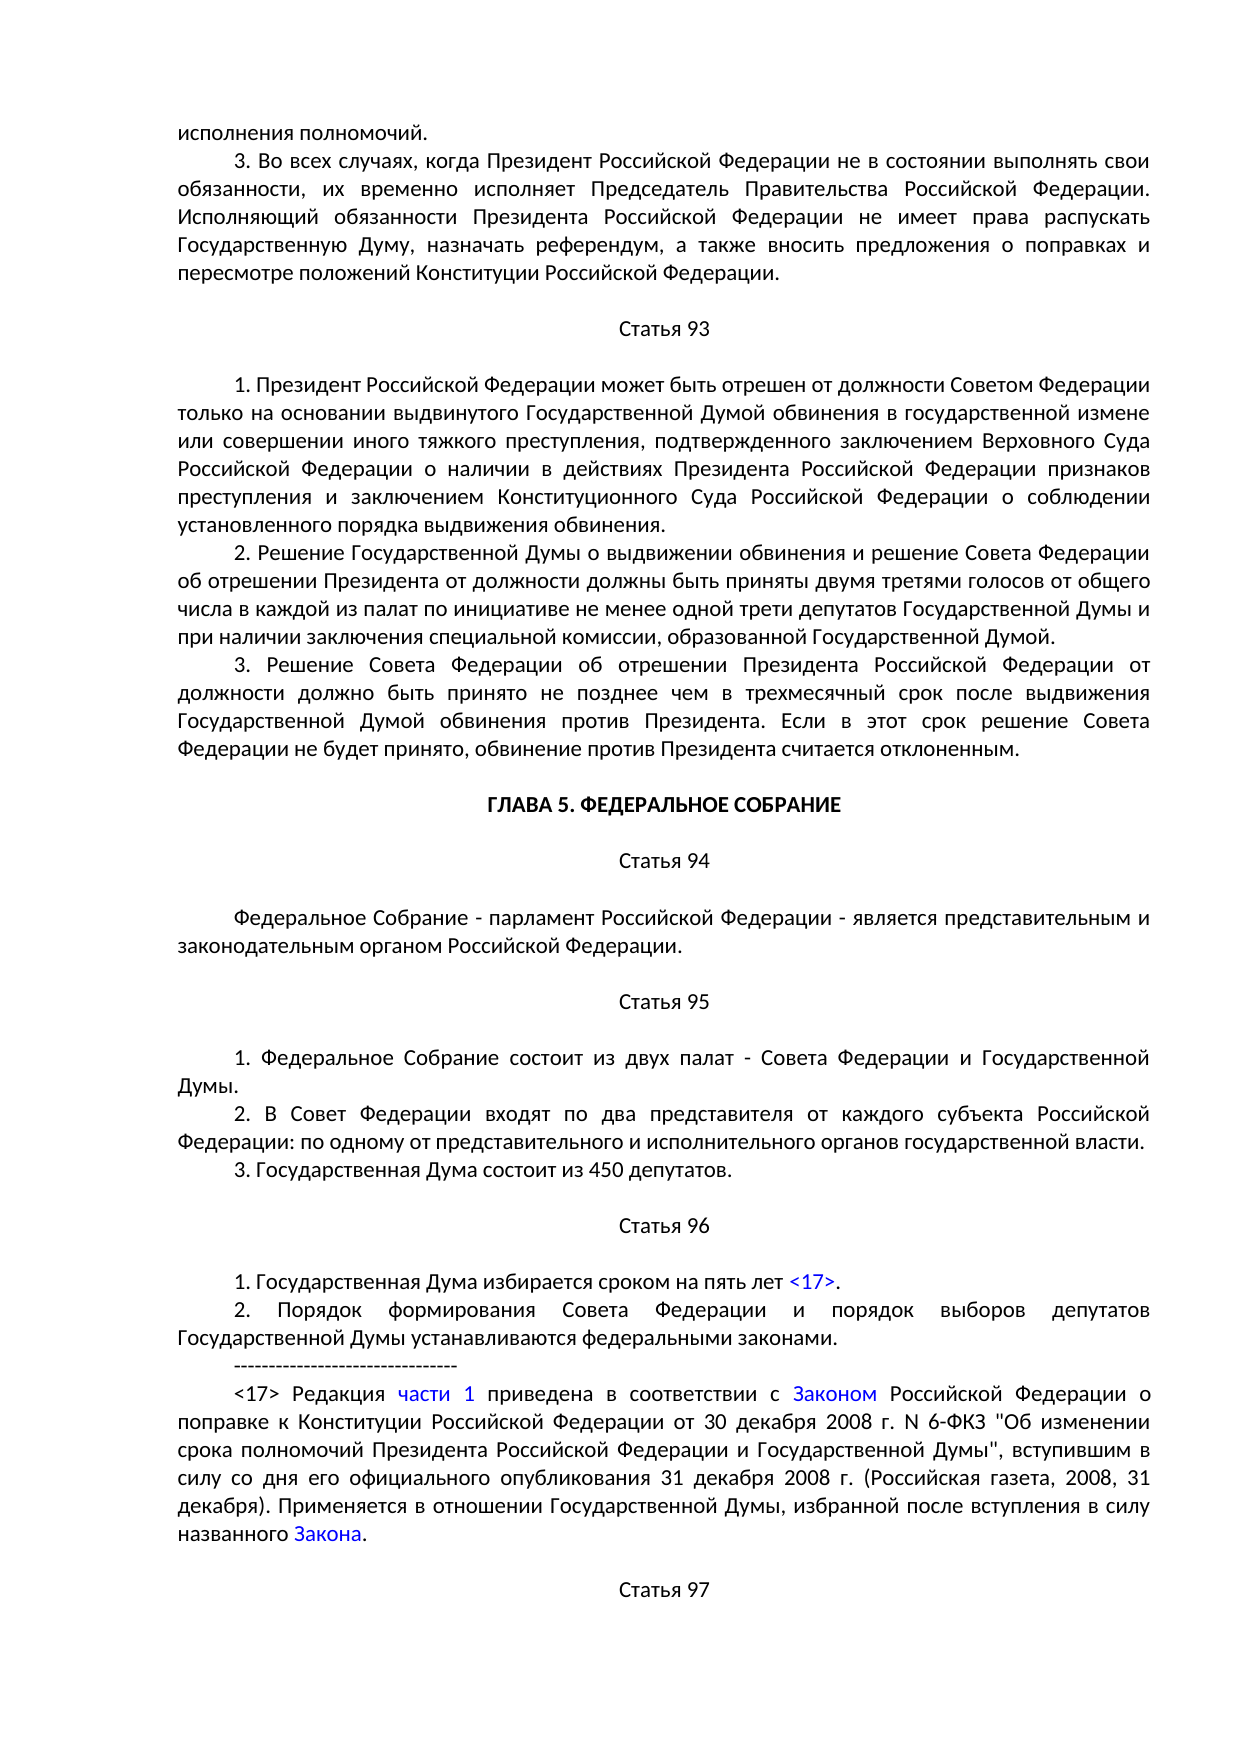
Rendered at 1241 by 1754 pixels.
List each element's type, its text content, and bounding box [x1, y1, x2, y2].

text Статья 93 [177, 314, 1152, 342]
text 1. Государственная Дума избирается сроком на пять лет <17>. [177, 1267, 1152, 1295]
text 3. Решение Совета Федерации об отрешении Президента Российской Федерации от должности должно быть принято не позднее чем в трехмесячный срок после выдвижения Государственной Думой обвинения против Президента. Если в этот срок решение Совета Федерации не будет принято, обвинение против Президента считается отклоненным. [177, 651, 1152, 763]
text -------------------------------- [177, 1351, 1152, 1379]
text 2. Решение Государственной Думы о выдвижении обвинения и решение Совета Федерации об отрешении Президента от должности должны быть приняты двумя третями голосов от общего числа в каждой из палат по инициативе не менее одной трети депутатов Государственной Думы и при наличии заключения специальной комиссии, образованной Государственной Думой. [177, 538, 1152, 651]
text Статья 94 [177, 847, 1152, 875]
text 1. Президент Российской Федерации может быть отрешен от должности Советом Федерации только на основании выдвинутого Государственной Думой обвинения в государственной измене или совершении иного тяжкого преступления, подтвержденного заключением Верховного Суда Российской Федерации о наличии в действиях Президента Российской Федерации признаков преступления и заключением Конституционного Суда Российской Федерации о соблюдении установленного порядка выдвижения обвинения. [177, 370, 1152, 538]
text Статья 97 [177, 1575, 1152, 1603]
text 1. Федеральное Собрание состоит из двух палат - Совета Федерации и Государственной Думы. [177, 1043, 1152, 1099]
text Статья 96 [177, 1211, 1152, 1239]
text Статья 95 [177, 987, 1152, 1015]
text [177, 118, 1152, 146]
text ГЛАВА 5. ФЕДЕРАЛЬНОЕ СОБРАНИЕ [177, 791, 1152, 819]
text 2. В Совет Федерации входят по два представителя от каждого субъекта Российской Федерации: по одному от представительного и исполнительного органов государственной власти. [177, 1099, 1152, 1155]
text <17> Редакция части 1 приведена в соответствии с Законом Российской Федерации о поправке к Конституции Российской Федерации от 30 декабря 2008 г. N 6-ФКЗ "Об изменении срока полномочий Президента Российской Федерации и Государственной Думы", вступившим в силу со дня его официального опубликования 31 декабря 2008 г. (Российская газета, 2008, 31 декабря). Применяется в отношении Государственной Думы, избранной после вступления в силу названного Закона. [177, 1379, 1152, 1547]
text 3. Государственная Дума состоит из 450 депутатов. [177, 1155, 1152, 1183]
text 2. Порядок формирования Совета Федерации и порядок выборов депутатов Государственной Думы устанавливаются федеральными законами. [177, 1295, 1152, 1351]
text Федеральное Собрание - парламент Российской Федерации - является представительным и законодательным органом Российской Федерации. [177, 903, 1152, 959]
text 3. Во всех случаях, когда Президент Российской Федерации не в состоянии выполнять свои обязанности, их временно исполняет Председатель Правительства Российской Федерации. Исполняющий обязанности Президента Российской Федерации не имеет права распускать Государственную Думу, назначать референдум, а также вносить предложения о поправках и пересмотре положений Конституции Российской Федерации. [177, 146, 1152, 286]
